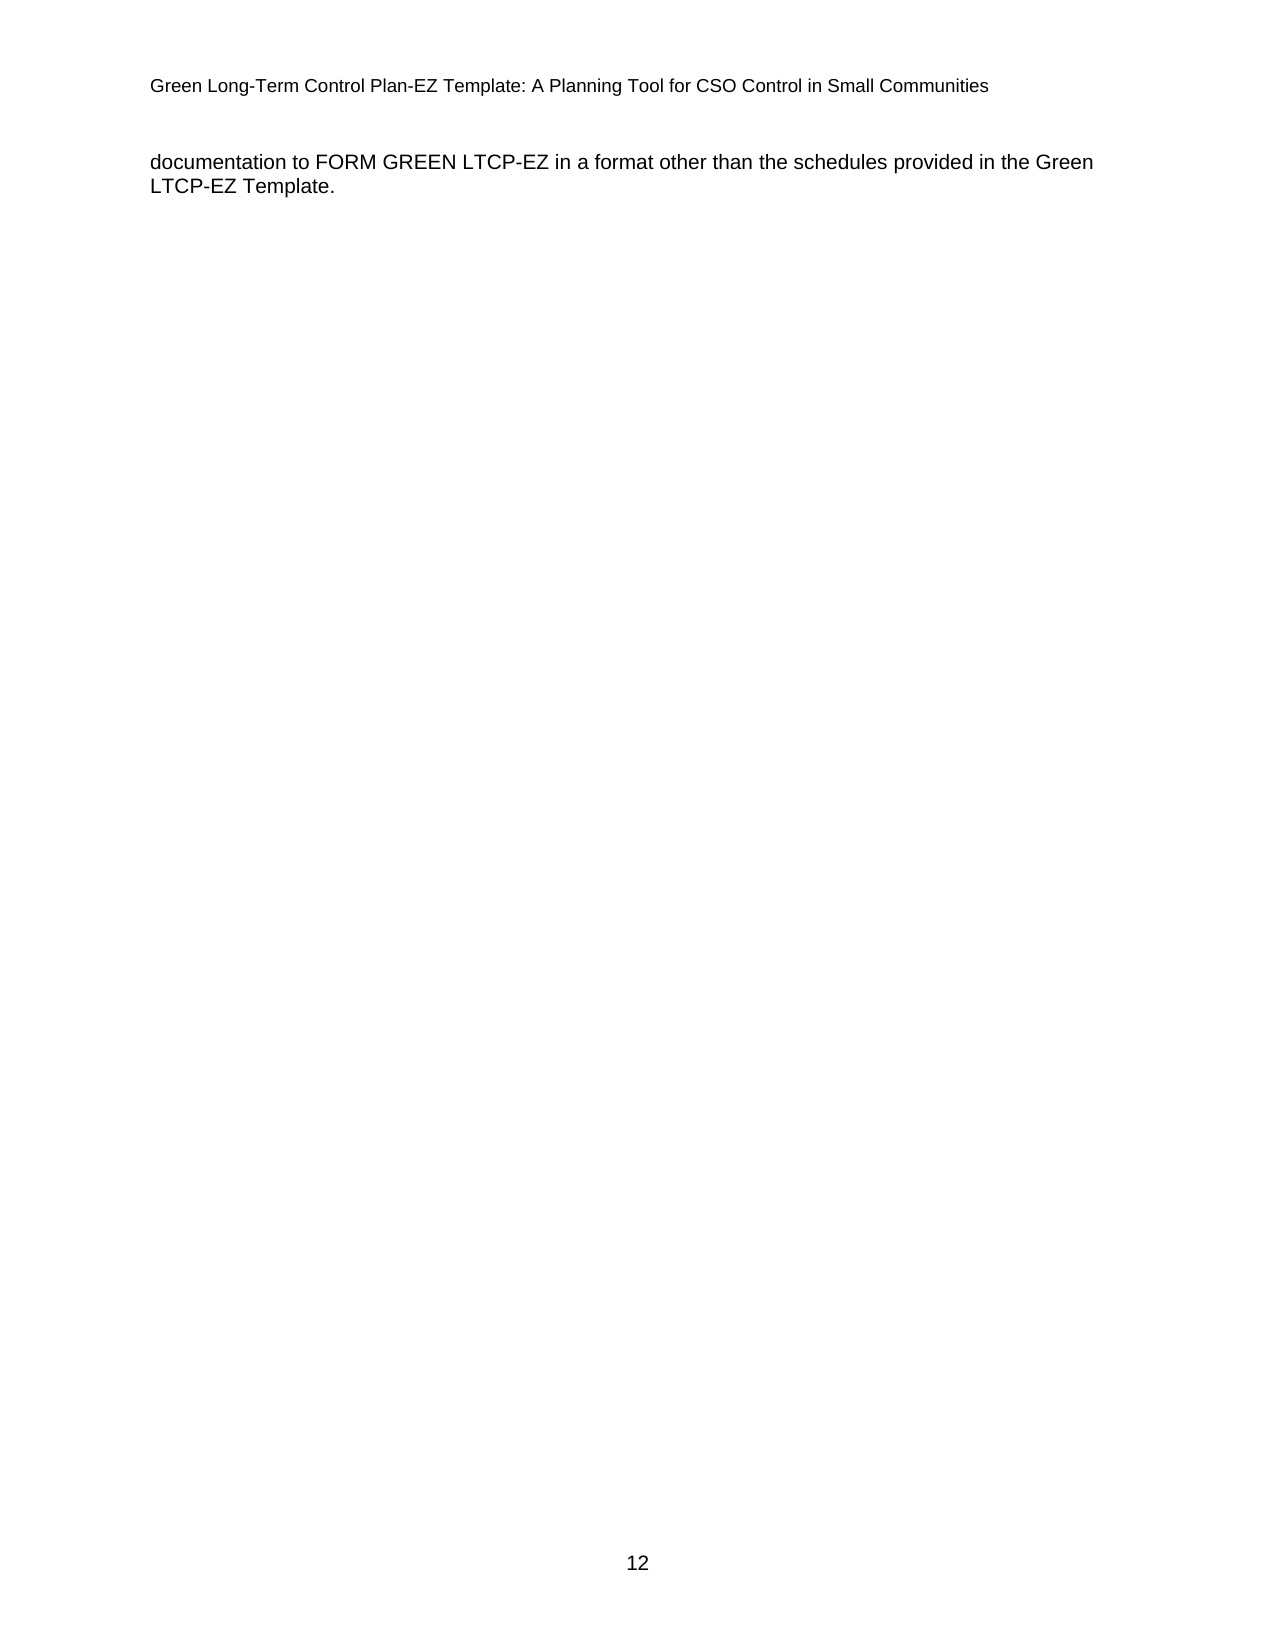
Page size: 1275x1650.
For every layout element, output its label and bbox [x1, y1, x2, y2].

text [150, 150, 1125, 198]
